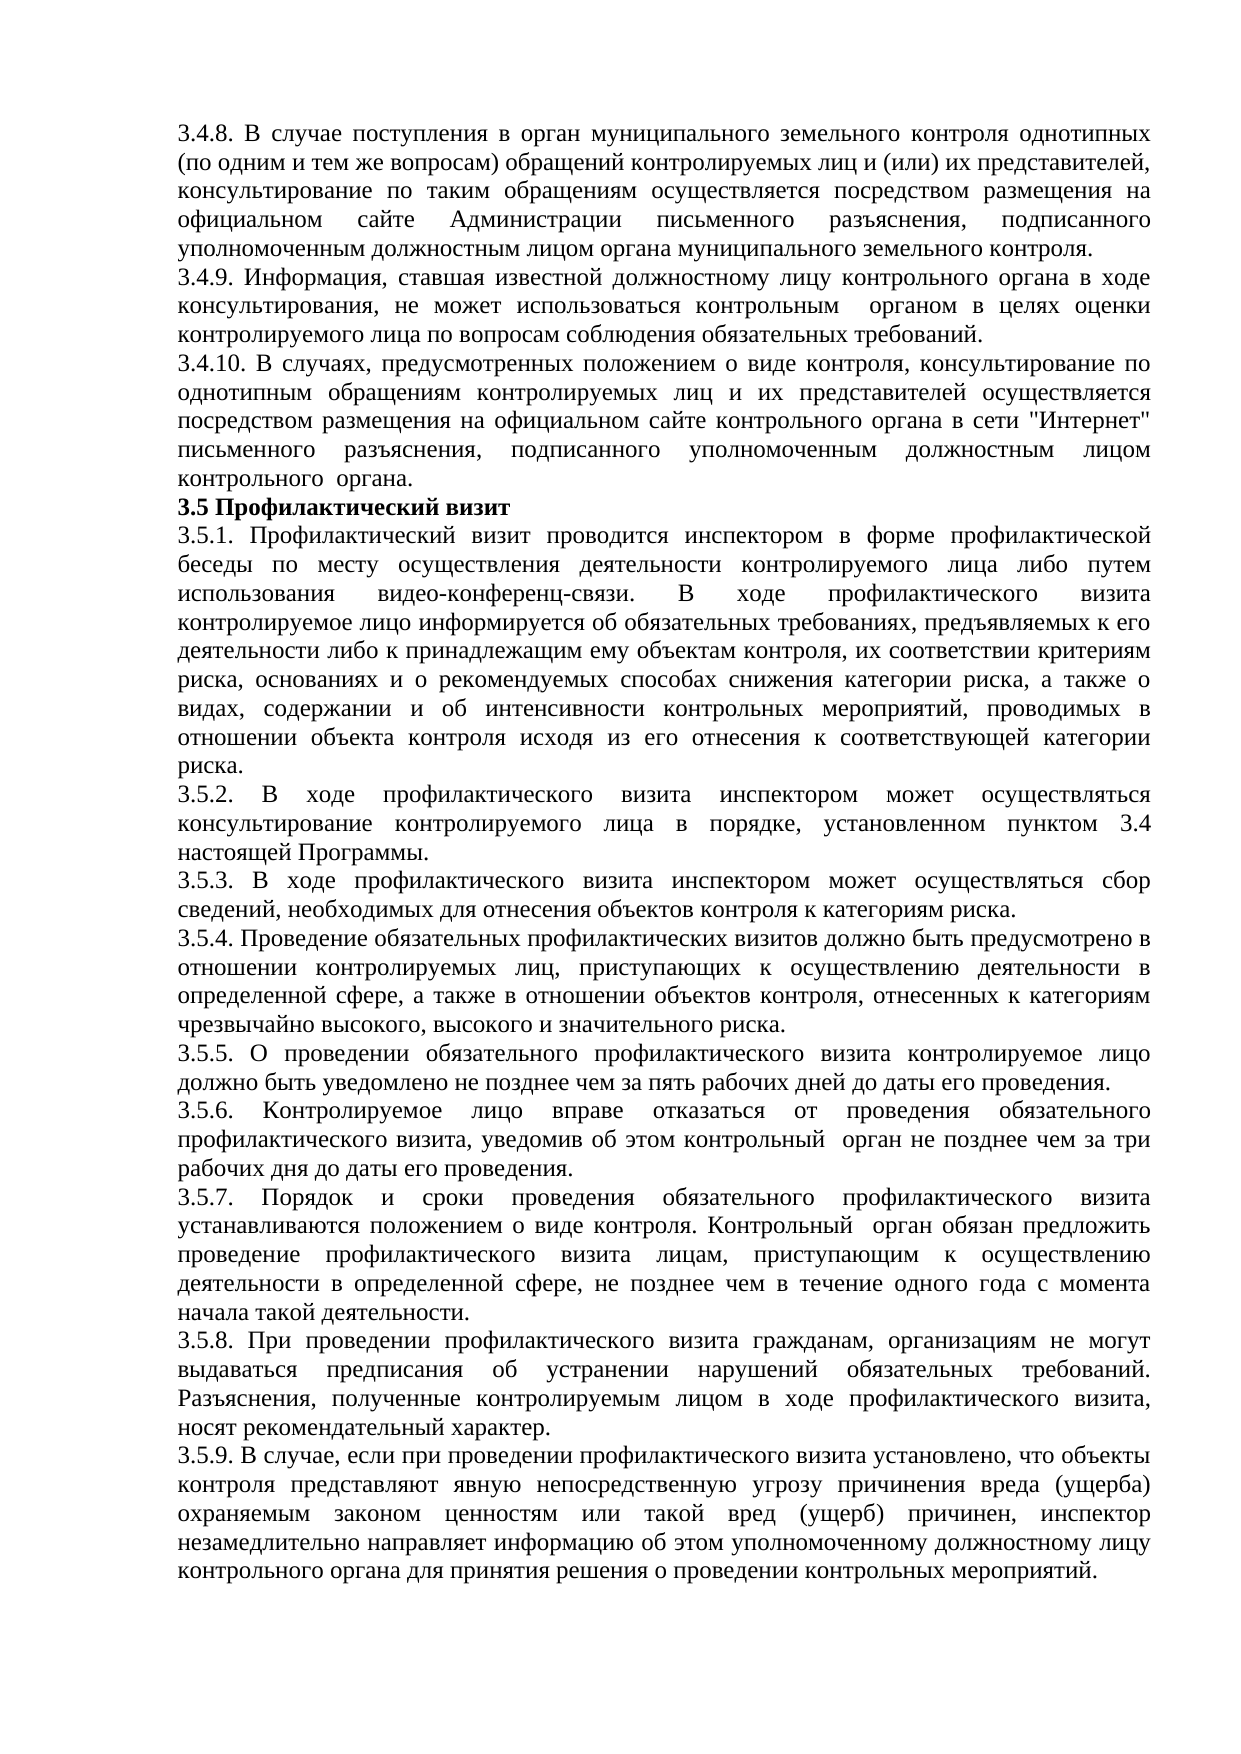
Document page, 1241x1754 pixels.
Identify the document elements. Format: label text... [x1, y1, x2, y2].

text 3.5.9. В случае, если при проведении профилактического визита установлено, что объекты контроля представляют явную непосредственную угрозу причинения вреда (ущерба) охраняемым законом ценностям или такой вред (ущерб) причинен, инспектор незамедлительно направляет информацию об этом уполномоченному должностному лицу контрольного органа для принятия решения о проведении контрольных мероприятий. [177, 1441, 1152, 1584]
text 3.4.10. В случаях, предусмотренных положением о виде контроля, консультирование по однотипным обращениям контролируемых лиц и их представителей осуществляется посредством размещения на официальном сайте контрольного органа в сети "Интернет" письменного разъяснения, подписанного уполномоченным должностным лицом контрольного органа. [177, 348, 1152, 492]
text 3.5.5. О проведении обязательного профилактического визита контролируемое лицо должно быть уведомлено не позднее чем за пять рабочих дней до даты его проведения. [177, 1038, 1152, 1096]
text 3.4.8. В случае поступления в орган муниципального земельного контроля однотипных (по одним и тем же вопросам) обращений контролируемых лиц и (или) их представителей, консультирование по таким обращениям осуществляется посредством размещения на официальном сайте Администрации письменного разъяснения, подписанного уполномоченным должностным лицом органа муниципального земельного контроля. [177, 118, 1152, 262]
text 3.5 Профилактический визит [177, 492, 1152, 521]
text 3.5.8. При проведении профилактического визита гражданам, организациям не могут выдаваться предписания об устранении нарушений обязательных требований. Разъяснения, полученные контролируемым лицом в ходе профилактического визита, носят рекомендательный характер. [177, 1326, 1152, 1441]
text 3.4.9. Информация, ставшая известной должностному лицу контрольного органа в ходе консультирования, не может использоваться контрольным органом в целях оценки контролируемого лица по вопросам соблюдения обязательных требований. [177, 262, 1152, 348]
text 3.5.2. В ходе профилактического визита инспектором может осуществляться консультирование контролируемого лица в порядке, установленном пунктом 3.4 настоящей Программы. [177, 779, 1152, 866]
text 3.5.7. Порядок и сроки проведения обязательного профилактического визита устанавливаются положением о виде контроля. Контрольный орган обязан предложить проведение профилактического визита лицам, приступающим к осуществлению деятельности в определенной сфере, не позднее чем в течение одного года с момента начала такой деятельности. [177, 1182, 1152, 1326]
text 3.5.3. В ходе профилактического визита инспектором может осуществляться сбор сведений, необходимых для отнесения объектов контроля к категориям риска. [177, 866, 1152, 923]
text 3.5.1. Профилактический визит проводится инспектором в форме профилактической беседы по месту осуществления деятельности контролируемого лица либо путем использования видео-конференц-связи. В ходе профилактического визита контролируемое лицо информируется об обязательных требованиях, предъявляемых к его деятельности либо к принадлежащим ему объектам контроля, их соответствии критериям риска, основаниях и о рекомендуемых способах снижения категории риска, а также о видах, содержании и об интенсивности контрольных мероприятий, проводимых в отношении объекта контроля исходя из его отнесения к соответствующей категории риска. [177, 521, 1152, 779]
text 3.5.4. Проведение обязательных профилактических визитов должно быть предусмотрено в отношении контролируемых лиц, приступающих к осуществлению деятельности в определенной сфере, а также в отношении объектов контроля, отнесенных к категориям чрезвычайно высокого, высокого и значительного риска. [177, 923, 1152, 1038]
text 3.5.6. Контролируемое лицо вправе отказаться от проведения обязательного профилактического визита, уведомив об этом контрольный орган не позднее чем за три рабочих дня до даты его проведения. [177, 1096, 1152, 1182]
